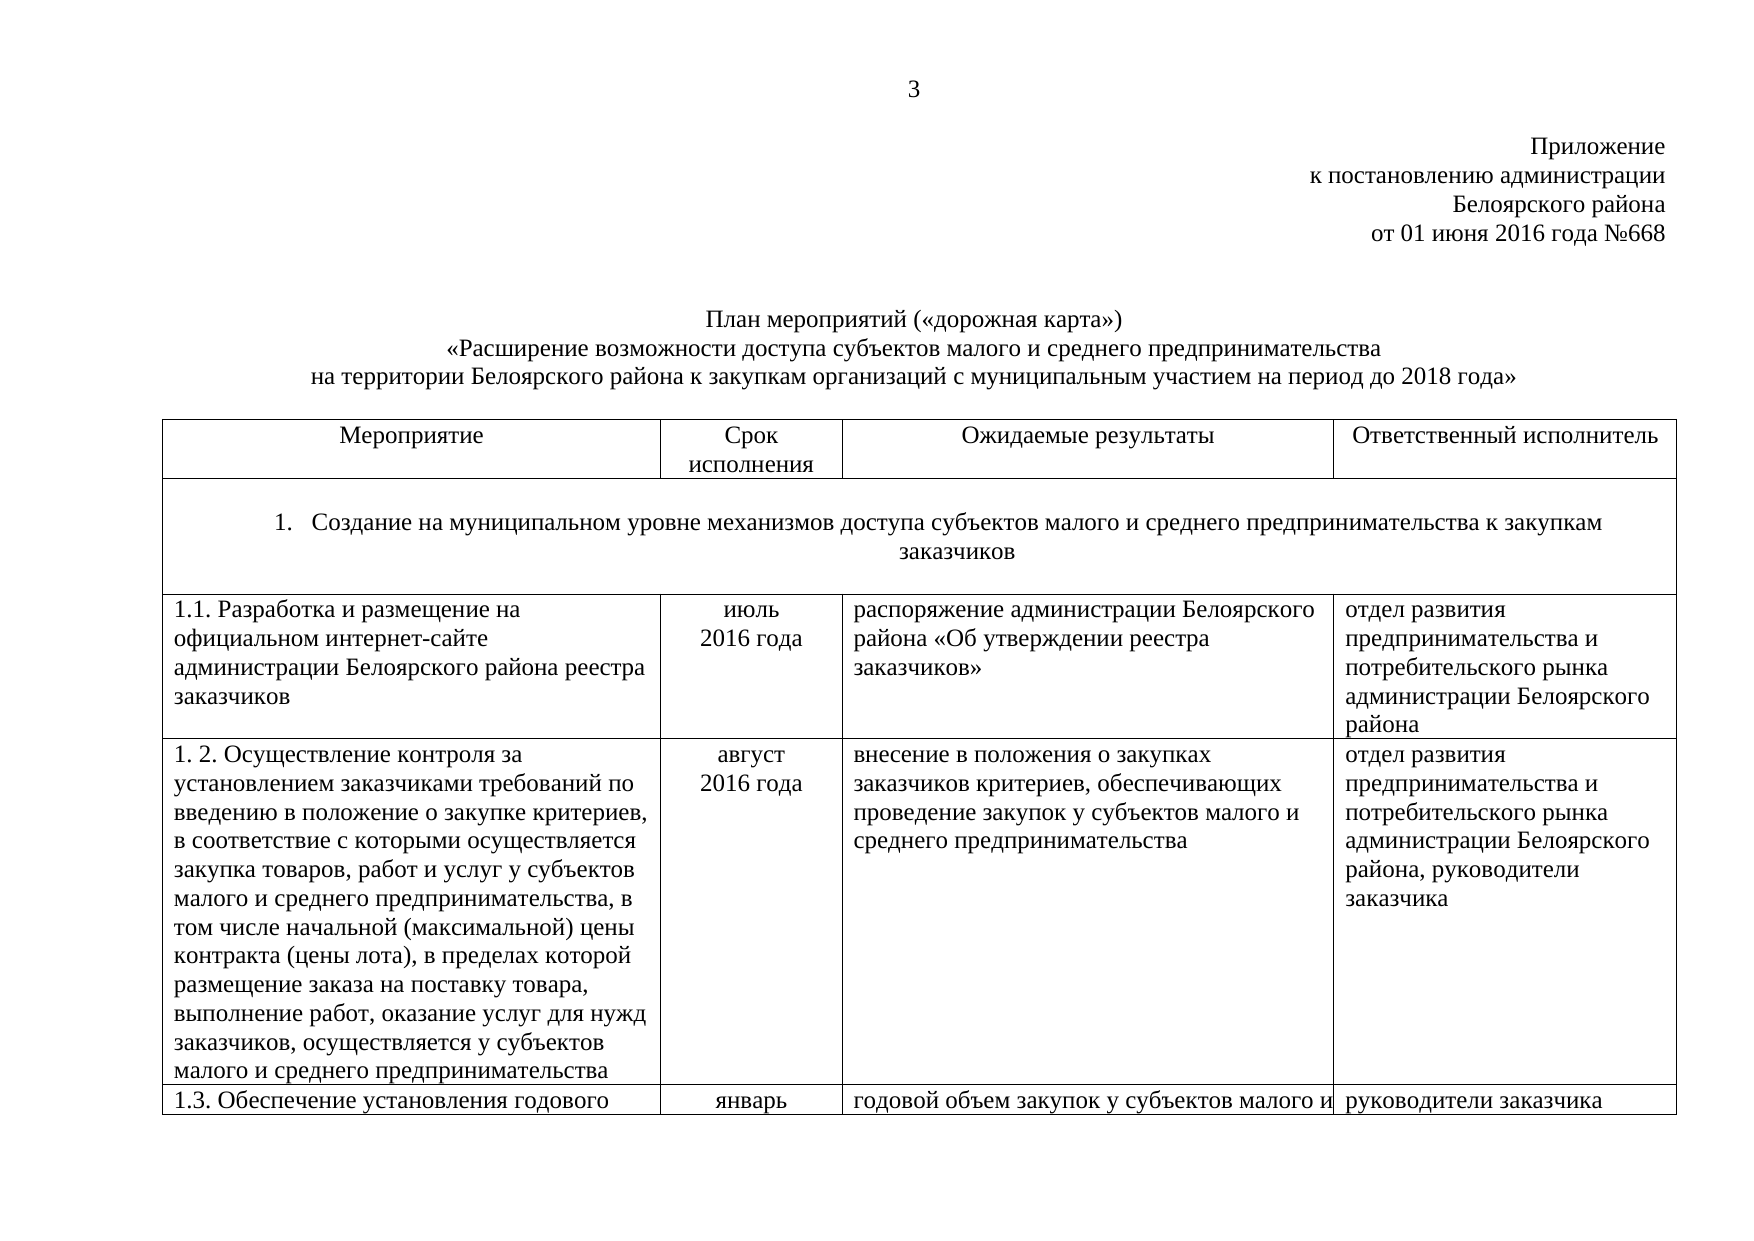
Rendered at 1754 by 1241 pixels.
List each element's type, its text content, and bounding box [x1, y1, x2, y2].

table_cell 1. 2. Осуществление контроля за установлением заказчиками требований по введению в положение о закупке критериев, в соответствие с которыми осуществляется закупка товаров, работ и услуг у субъектов малого и среднего предпринимательства, в том числе начальной (максимальной) цены контракта (цены лота), в пределах которой размещение заказа на поставку товара, выполнение работ, оказание услуг для нужд заказчиков, осуществляется у субъектов малого и среднего предпринимательства [163, 739, 660, 1084]
table_header Ответственный исполнитель [1334, 420, 1676, 477]
table_cell отдел развития предпринимательства и потребительского рынка администрации Белоярского района, руководители заказчика [1334, 739, 1676, 1084]
table_header Мероприятие [163, 420, 660, 477]
text «Расширение возможности доступа субъектов малого и среднего предпринимательства [162, 333, 1665, 361]
table_header Срок исполнения [661, 420, 842, 477]
table_cell внесение в положения о закупках заказчиков критериев, обеспечивающих проведение закупок у субъектов малого и среднего предпринимательства [843, 739, 1333, 1084]
table_header Ожидаемые результаты [843, 420, 1333, 477]
text на территории Белоярского района к закупкам организаций с муниципальным участием на период до 2018 года» [162, 361, 1665, 390]
text Приложение [162, 131, 1665, 160]
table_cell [163, 1085, 660, 1114]
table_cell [1334, 1085, 1676, 1114]
table_cell август 2016 года [661, 739, 842, 1084]
text План мероприятий («дорожная карта») [162, 304, 1665, 333]
table_cell отдел развития предпринимательства и потребительского рынка администрации Белоярского района [1334, 595, 1676, 738]
text к постановлению администрации [162, 160, 1665, 189]
table_cell июль 2016 года [661, 595, 842, 738]
text от 01 июня 2016 года №668 [162, 218, 1665, 246]
table_cell январь 2017 года [661, 1085, 842, 1114]
table_cell распоряжение администрации Белоярского района «Об утверждении реестра заказчиков» [843, 595, 1333, 738]
table_cell 1.1. Разработка и размещение на официальном интернет-сайте администрации Белоярского района реестра заказчиков [163, 595, 660, 738]
text Белоярского района [162, 189, 1665, 218]
table_cell Создание на муниципальном уровне механизмов доступа субъектов малого и среднего предпринимательства к закупкам заказчиков [163, 479, 1676, 593]
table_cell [843, 1085, 1333, 1114]
